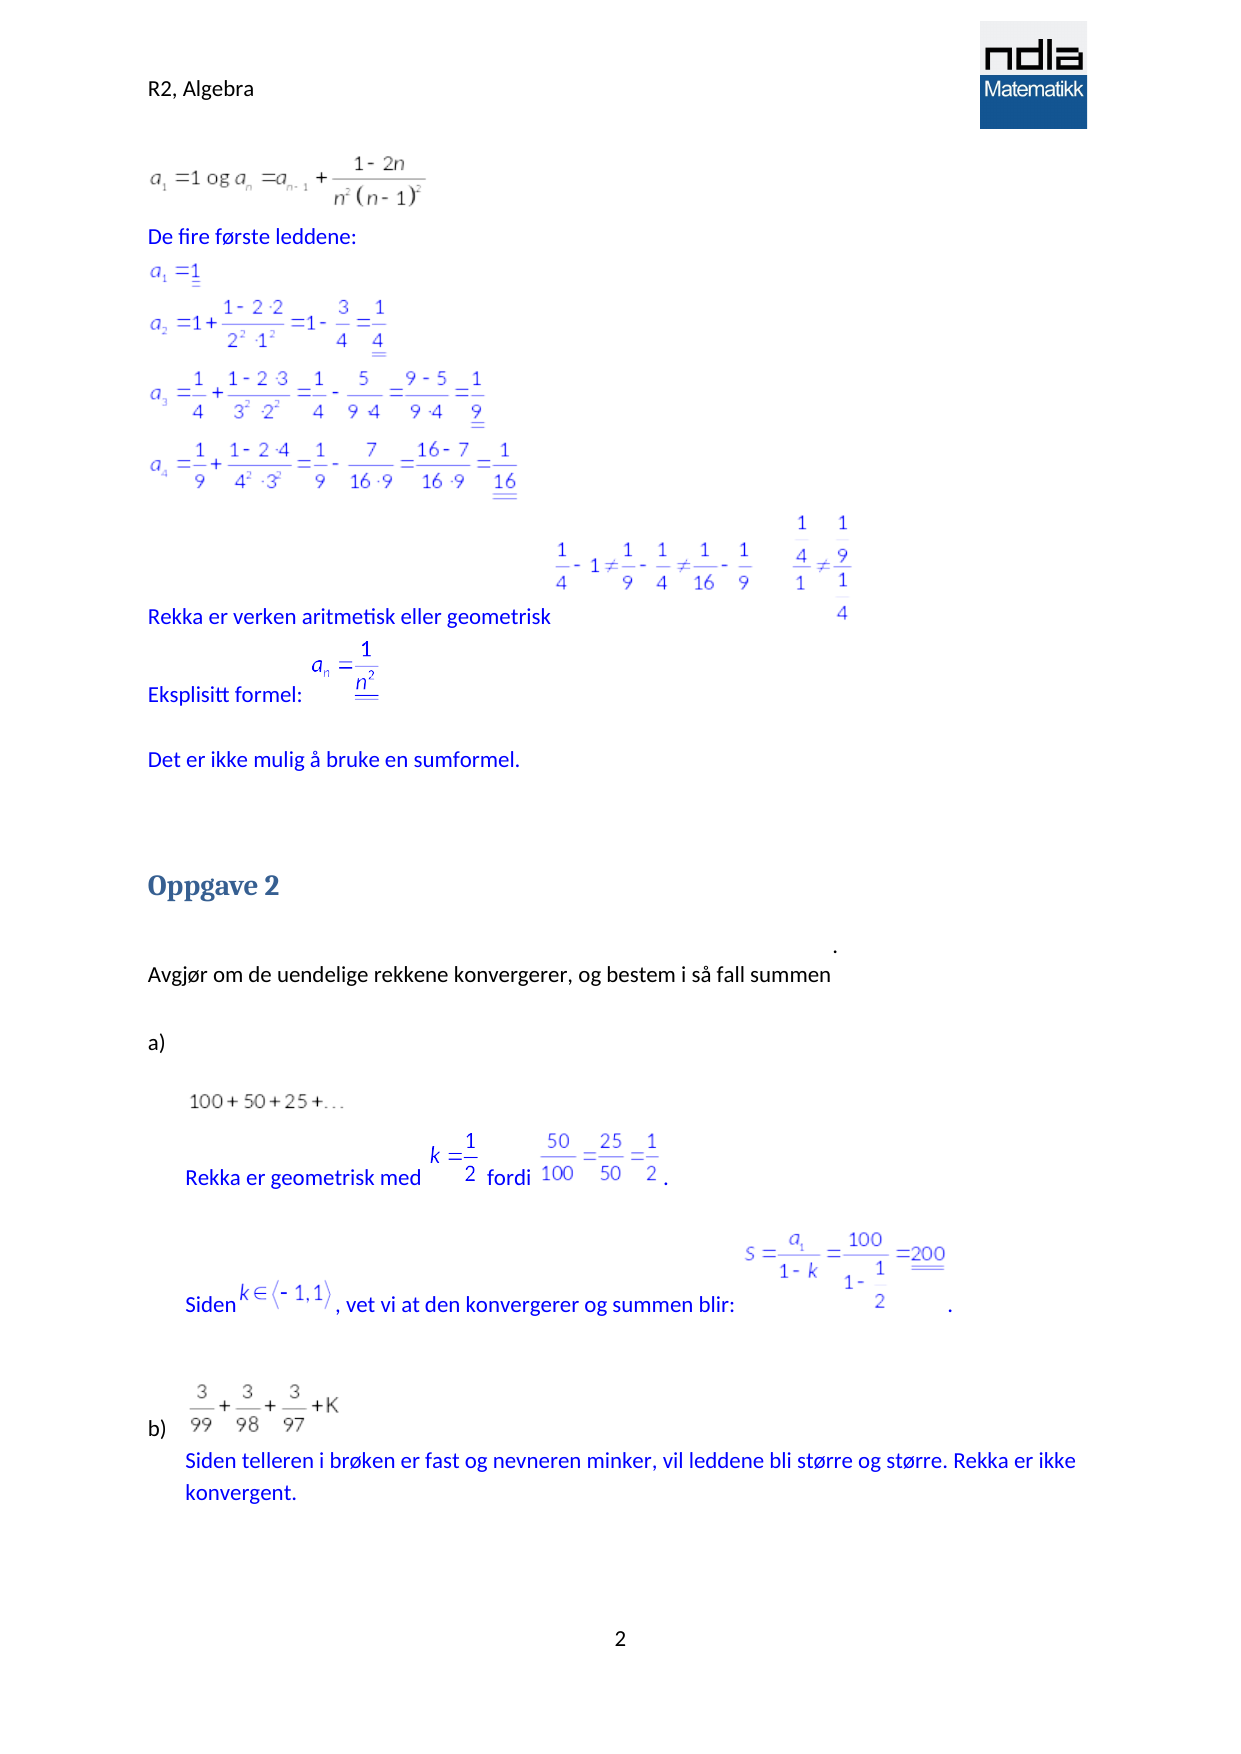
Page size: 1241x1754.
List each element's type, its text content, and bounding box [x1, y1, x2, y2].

picture [980, 21, 1088, 129]
list Siden telleren i brøken er fast og nevneren minker, vil leddene bli større og større. Rekka er ikke konvergent. [148, 1375, 1093, 1538]
list Rekka er geometrisk med fordi . Siden, vet vi at den konvergerer og summen blir: . [148, 1028, 1093, 1350]
subtitle Avgjør om de uendelige rekkene konvergerer, og bestem i så fall summen. [148, 932, 1093, 1023]
subtitle Oppgave 2 [148, 869, 1093, 902]
